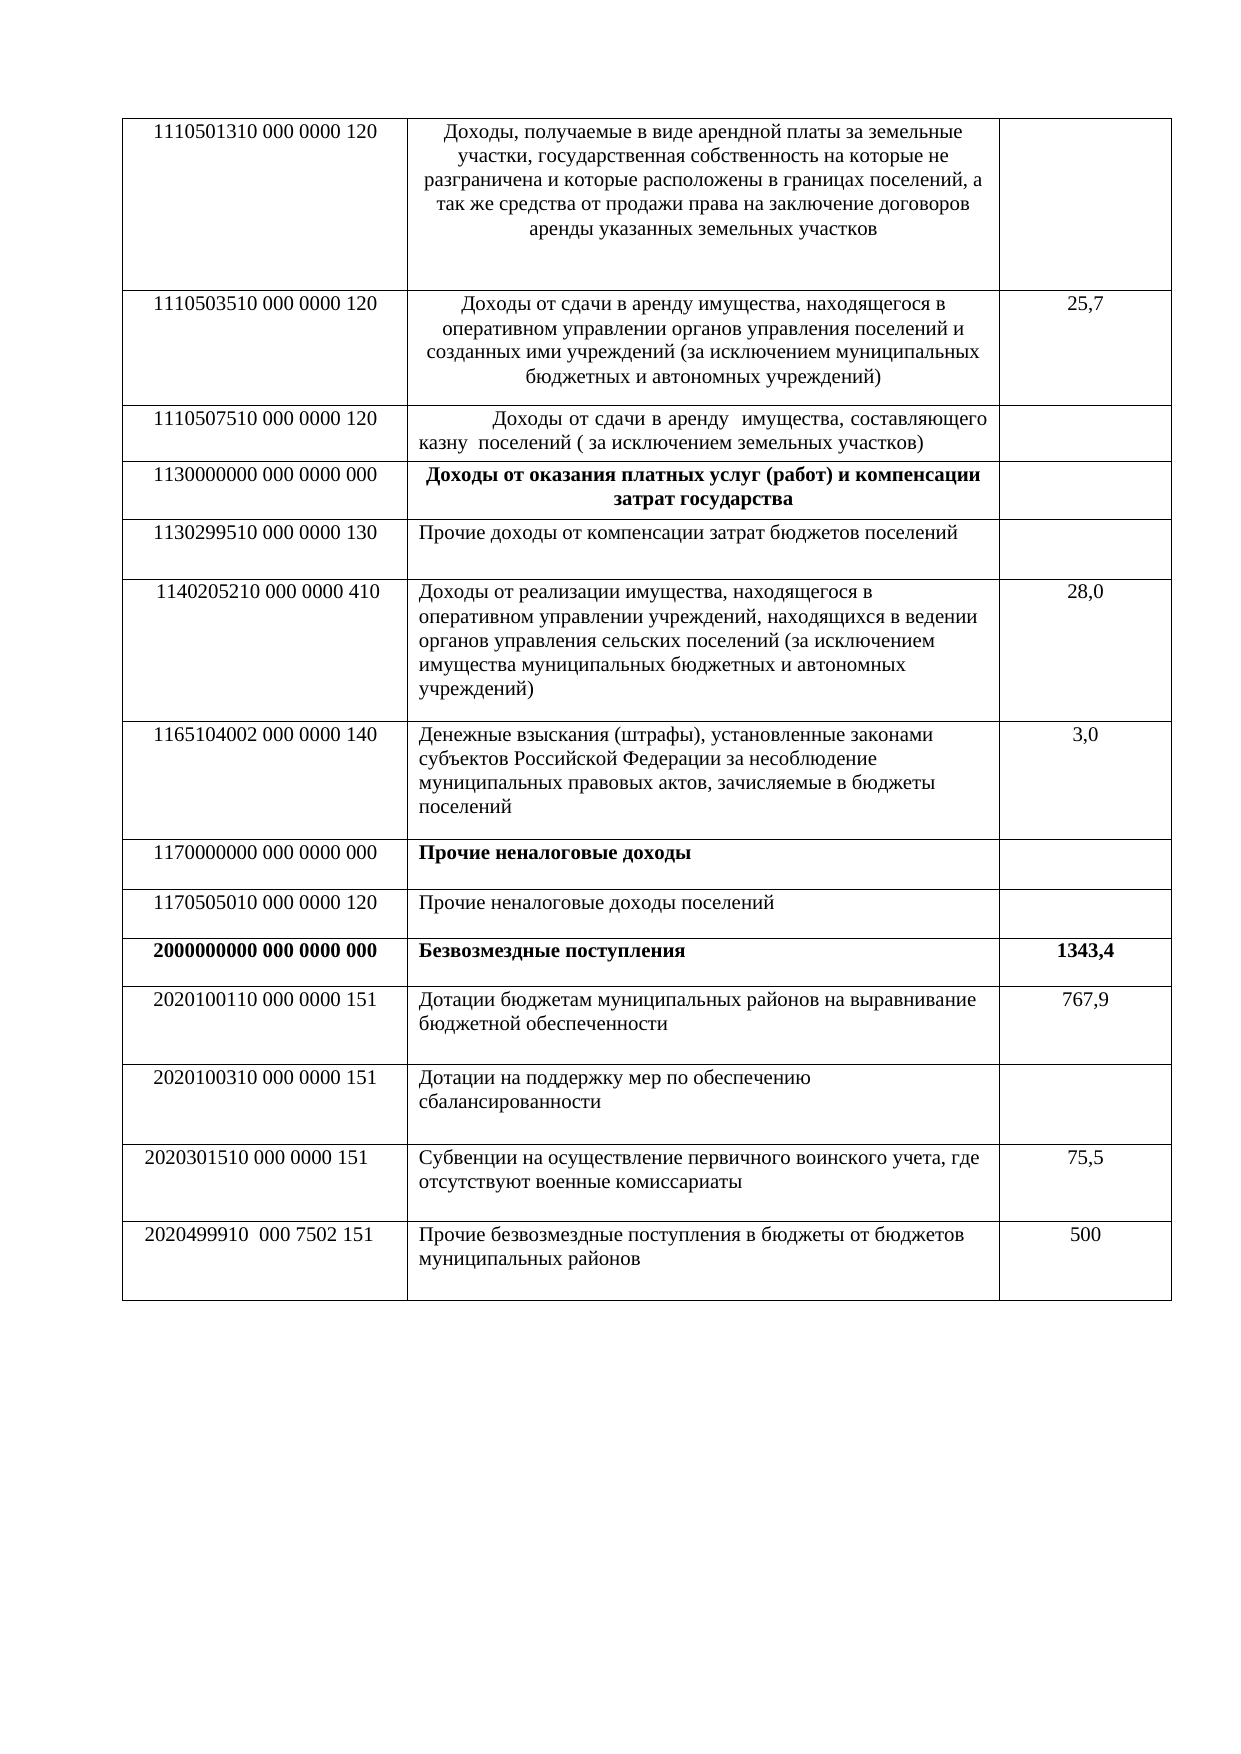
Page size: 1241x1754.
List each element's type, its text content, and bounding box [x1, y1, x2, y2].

table_cell 1343,4 [1000, 939, 1171, 986]
table_cell Субвенции на осуществление первичного воинского учета, где отсутствуют военные комиссариаты [408, 1145, 999, 1221]
table_cell Доходы от оказания платных услуг (работ) и компенсации затрат государства [408, 462, 999, 519]
table_cell [1000, 520, 1171, 578]
table_cell [1000, 840, 1171, 889]
table_cell 1170000000 000 0000 000 [123, 840, 407, 889]
table_cell 1165104002 000 0000 140 [123, 722, 407, 839]
table_cell 75,5 [1000, 1145, 1171, 1221]
table_cell 2020100310 000 0000 151 [123, 1065, 407, 1144]
table_cell Доходы от сдачи в аренду имущества, находящегося в оперативном управлении органов управления поселений и созданных ими учреждений (за исключением муниципальных бюджетных и автономных учреждений) [408, 291, 999, 404]
table_cell 2020301510 000 0000 151 [123, 1145, 407, 1221]
table_cell 1110507510 000 0000 120 [123, 406, 407, 461]
table_cell 1170505010 000 0000 120 [123, 890, 407, 937]
table_cell 3,0 [1000, 722, 1171, 839]
table_cell [1000, 1065, 1171, 1144]
table_cell 767,9 [1000, 987, 1171, 1064]
table_cell Прочие безвозмездные поступления в бюджеты от бюджетов муниципальных районов [408, 1222, 999, 1300]
table_cell 1110501310 000 0000 120 [123, 119, 407, 290]
table_cell 1110503510 000 0000 120 [123, 291, 407, 404]
table_cell 25,7 [1000, 291, 1171, 404]
table_cell 1130000000 000 0000 000 [123, 462, 407, 519]
table_cell [1000, 890, 1171, 937]
table_cell Доходы, получаемые в виде арендной платы за земельные участки, государственная собственность на которые не разграничена и которые расположены в границах поселений, а так же средства от продажи права на заключение договоров аренды указанных земельных участков [408, 119, 999, 290]
table_cell [1000, 406, 1171, 461]
table_cell [1000, 462, 1171, 519]
table_cell Прочие доходы от компенсации затрат бюджетов поселений [408, 520, 999, 578]
table_cell Доходы от реализации имущества, находящегося в оперативном управлении учреждений, находящихся в ведении органов управления сельских поселений (за исключением имущества муниципальных бюджетных и автономных учреждений) [408, 580, 999, 721]
table_cell Дотации на поддержку мер по обеспечению сбалансированности [408, 1065, 999, 1144]
table_cell Безвозмездные поступления [408, 939, 999, 986]
table_cell 1130299510 000 0000 130 [123, 520, 407, 578]
table_cell 2020100110 000 0000 151 [123, 987, 407, 1064]
table_cell Доходы от сдачи в аренду имущества, составляющего казну поселений ( за исключением земельных участков) [408, 406, 999, 461]
table_cell Дотации бюджетам муниципальных районов на выравнивание бюджетной обеспеченности [408, 987, 999, 1064]
table_cell 1140205210 000 0000 410 [123, 580, 407, 721]
table_cell Денежные взыскания (штрафы), установленные законами субъектов Российской Федерации за несоблюдение муниципальных правовых актов, зачисляемые в бюджеты поселений [408, 722, 999, 839]
table_cell Прочие неналоговые доходы поселений [408, 890, 999, 937]
table_cell 28,0 [1000, 580, 1171, 721]
table_cell 500 [1000, 1222, 1171, 1300]
table_cell 2020499910 000 7502 151 [123, 1222, 407, 1300]
table_cell Прочие неналоговые доходы [408, 840, 999, 889]
table_cell 2000000000 000 0000 000 [123, 939, 407, 986]
table_cell [1000, 119, 1171, 290]
